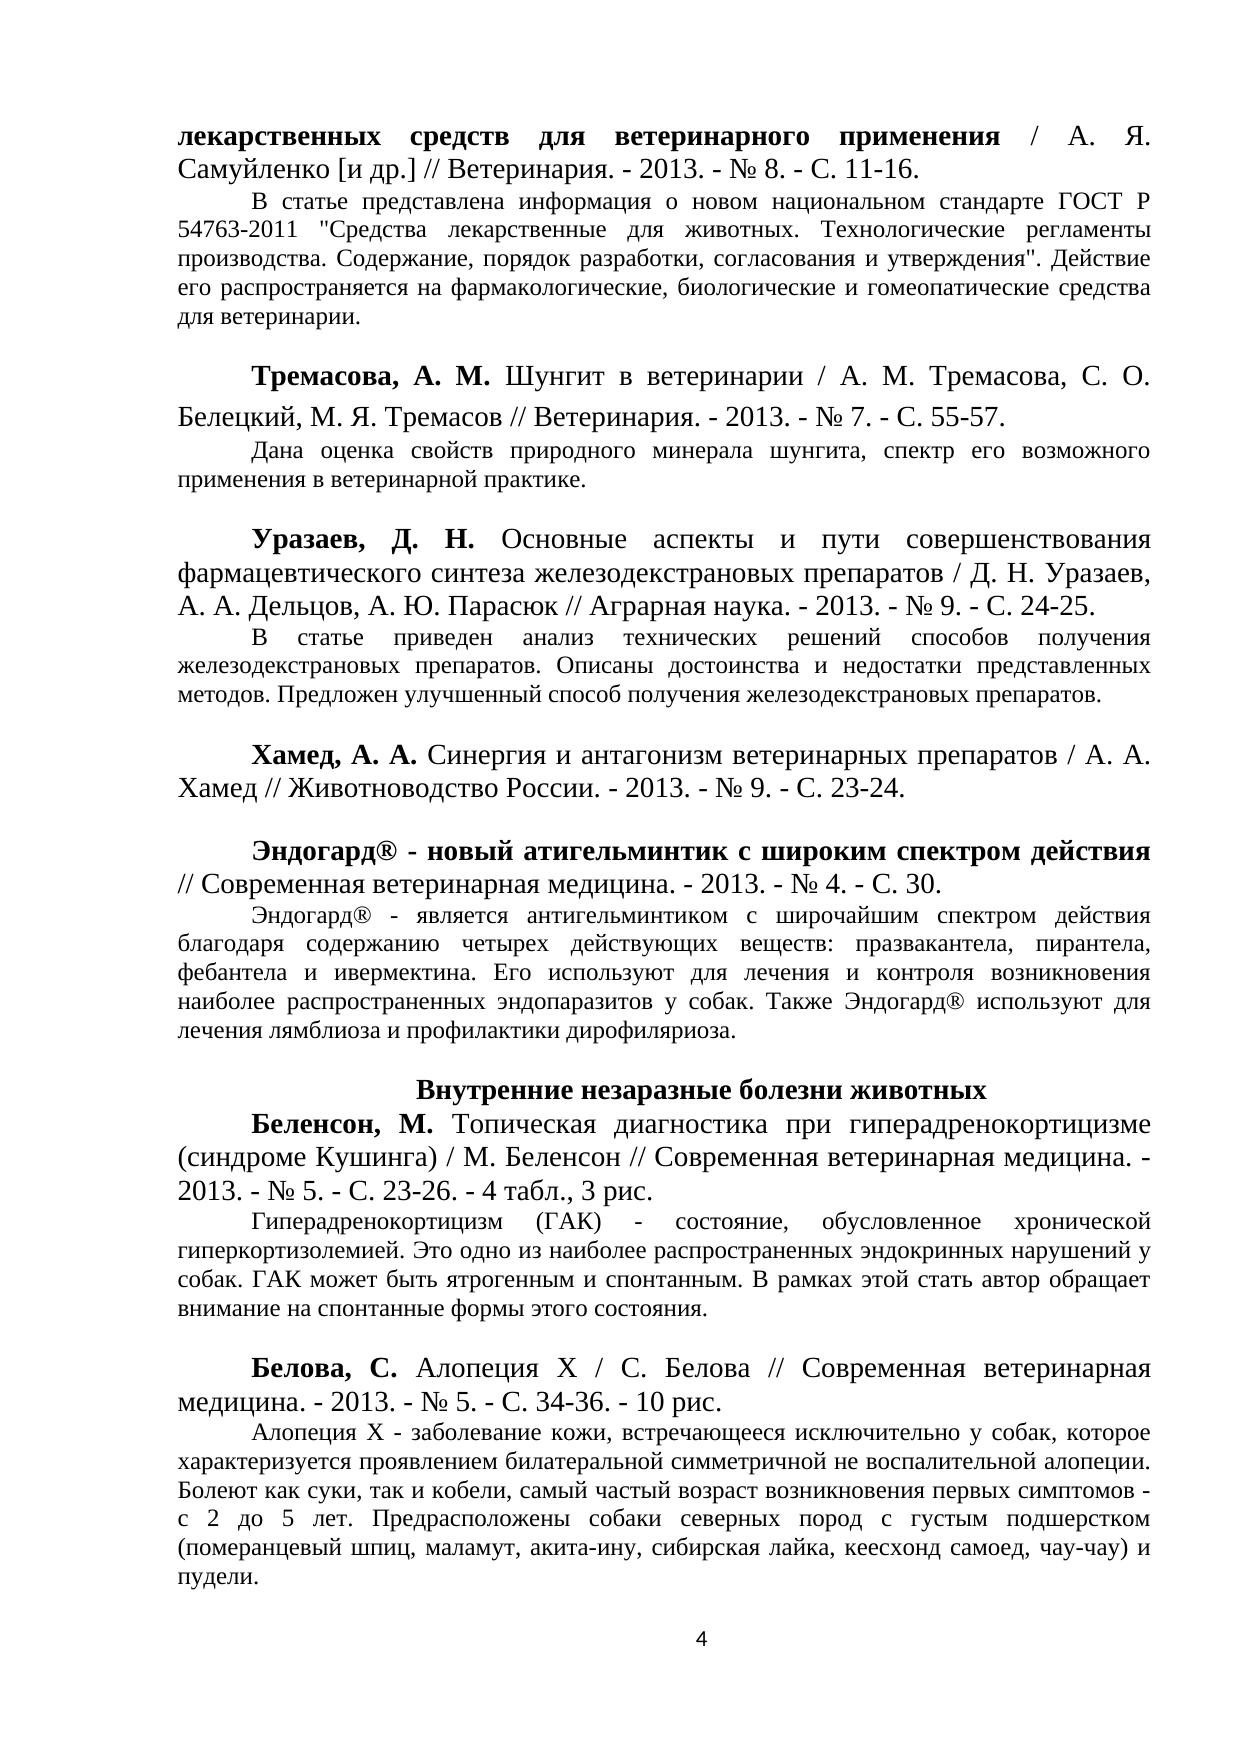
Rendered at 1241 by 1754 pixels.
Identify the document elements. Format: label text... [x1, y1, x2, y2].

text Дана оценка свойств природного минерала шунгита, спектр его возможного применения в ветеринарной практике. [177, 435, 1152, 492]
text В статье приведен анализ технических решений способов получения железодекстрановых препаратов. Описаны достоинства и недостатки представленных методов. Предложен улучшенный способ получения железодекстрановых препаратов. [177, 622, 1152, 708]
text Эндогард® - является антигельминтиком с широчайшим спектром действия благодаря содержанию четырех действующих веществ: празвакантела, пирантела, фебантела и ивермектина. Его используют для лечения и контроля возникновения наиболее распространенных эндопаразитов у собак. Также Эндогард® используют для лечения лямблиоза и профилактики дирофиляриоза. [177, 900, 1152, 1043]
text Беленсон, М. Топическая диагностика при гиперадренокортицизме (синдроме Кушинга) / М. Беленсон // Современная ветеринарная медицина. - 2013. - № 5. - С. 23-26. - 4 табл., 3 рис. [177, 1106, 1152, 1206]
text Гиперадренокортицизм (ГАК) - состояние, обусловленное хронической гиперкортизолемией. Это одно из наиболее распространенных эндокринных нарушений у собак. ГАК может быть ятрогенным и спонтанным. В рамках этой стать автор обращает внимание на спонтанные формы этого состояния. [177, 1206, 1152, 1321]
text Хамед, А. А. Синергия и антагонизм ветеринарных препаратов / А. А. Хамед // Животноводство России. - 2013. - № 9. - С. 23-24. [177, 737, 1152, 804]
text Эндогард® - новый атигельминтик с широким спектром действия // Современная ветеринарная медицина. - 2013. - № 4. - С. 30. [177, 833, 1152, 900]
text Внутренние незаразные болезни животных [177, 1072, 1152, 1106]
text Тремасова, А. М. Шунгит в ветеринарии / А. М. Тремасова, С. О. Белецкий, М. Я. Тремасов // Ветеринария. - 2013. - № 7. - С. 55-57. [177, 358, 1152, 435]
text Уразаев, Д. Н. Основные аспекты и пути совершенствования фармацевтического синтеза железодекстрановых препаратов / Д. Н. Уразаев, А. А. Дельцов, А. Ю. Парасюк // Аграрная наука. - 2013. - № 9. - С. 24-25. [177, 521, 1152, 622]
text Белова, С. Алопеция Х / С. Белова // Современная ветеринарная медицина. - 2013. - № 5. - С. 34-36. - 10 рис. [177, 1350, 1152, 1417]
text Алопеция Х - заболевание кожи, встречающееся исключительно у собак, которое характеризуется проявлением билатеральной симметричной не воспалительной алопеции. Болеют как суки, так и кобели, самый частый возраст возникновения первых симптомов - с 2 до 5 лет. Предрасположены собаки северных пород с густым подшерстком (померанцевый шпиц, маламут, акита-ину, сибирская лайка, кеесхонд самоед, чау-чау) и пудели. [177, 1417, 1152, 1590]
text В статье представлена информация о новом национальном стандарте ГОСТ Р 54763-2011 "Средства лекарственные для животных. Технологические регламенты производства. Содержание, порядок разработки, согласования и утверждения". Действие его распространяется на фармакологические, биологические и гомеопатические средства для ветеринарии. [177, 186, 1152, 329]
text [177, 118, 1152, 186]
